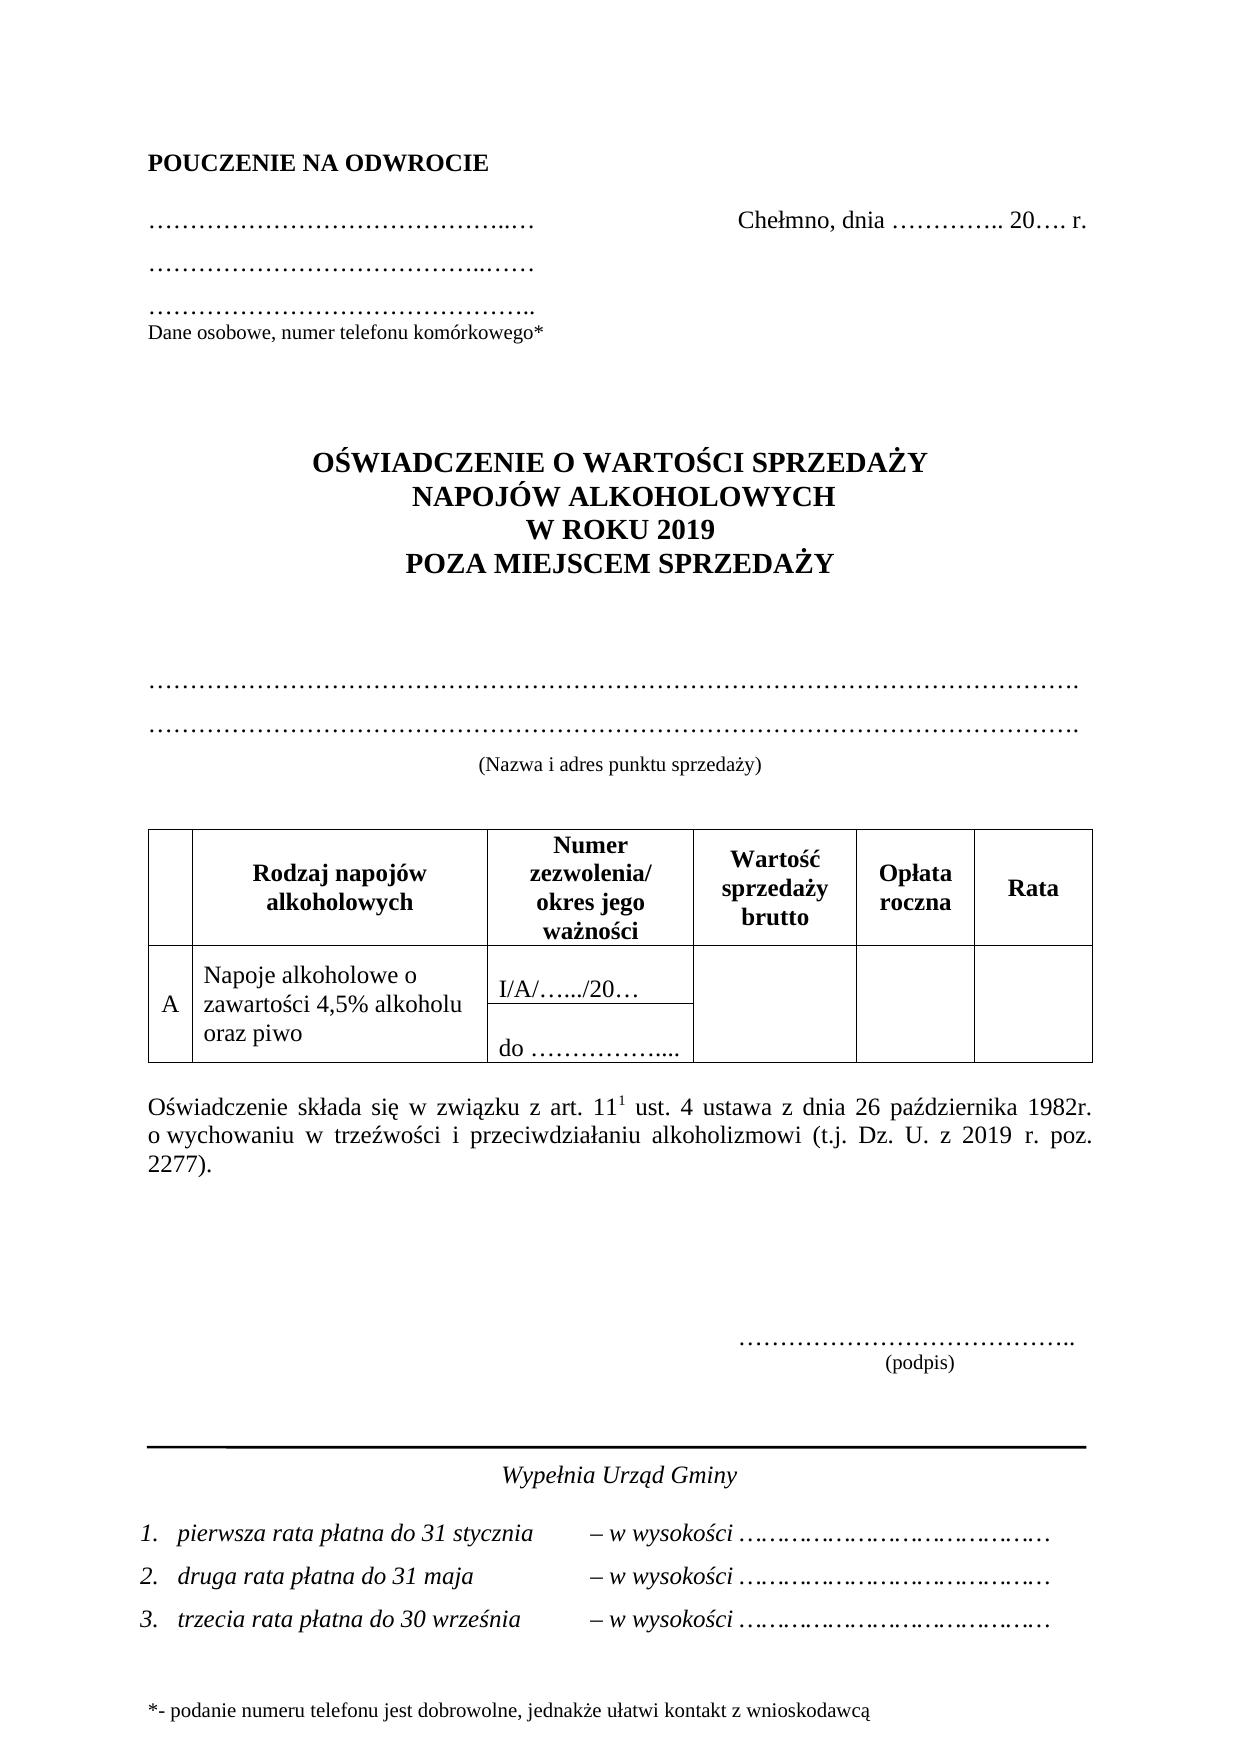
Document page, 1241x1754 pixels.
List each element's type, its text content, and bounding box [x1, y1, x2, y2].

text ………………………………….. [738, 1322, 1093, 1350]
text *- podanie numeru telefonu jest dobrowolne, jednakże ułatwi kontakt z wnioskodawcą [148, 1698, 1093, 1722]
list druga rata płatna do 31 maja – w wysokości …………………………………… [140, 1561, 1093, 1590]
list trzecia rata płatna do 30 września – w wysokości …………………………………… [140, 1604, 1093, 1633]
table_cell Napoje alkoholowe o zawartości 4,5% alkoholu oraz piwo [193, 946, 487, 1062]
text OŚWIADCZENIE O WARTOŚCI SPRZEDAŻY [148, 445, 1093, 479]
text ……………………………………..… Chełmno, dnia ………….. 20…. r. [148, 205, 1093, 234]
text Oświadczenie składa się w związku z art. 111 ust. 4 ustawa z dnia 26 października 1982r. o wychowaniu w trzeźwości i przeciwdziałaniu alkoholizmowi (t.j. Dz. U. z 2019 r. poz. 2277). [148, 1092, 1093, 1178]
text …………………………………………………………………………………………………. [148, 666, 1093, 694]
table_header Opłata roczna [857, 830, 974, 945]
list pierwsza rata płatna do 31 stycznia – w wysokości …………………………………… [140, 1518, 1093, 1547]
table_cell [857, 946, 974, 1062]
table_cell I/A/….../20… [488, 946, 693, 1003]
table_cell do …………….... [488, 1004, 693, 1062]
text W ROKU 2019 [148, 512, 1093, 546]
table_header [149, 830, 192, 945]
text (podpis) [885, 1350, 1093, 1374]
text ……………………………………….. [148, 291, 1093, 320]
table_header Rodzaj napojów alkoholowych [193, 830, 487, 945]
table_header Wartość sprzedaży brutto [694, 830, 856, 945]
table_cell A [149, 946, 192, 1062]
text NAPOJÓW ALKOHOLOWYCH [148, 479, 1093, 512]
text POZA MIEJSCEM SPRZEDAŻY [148, 546, 1093, 579]
text Dane osobowe, numer telefonu komórkowego* [148, 320, 1093, 344]
text …………………………………………………………………………………………………. [148, 709, 1093, 737]
table_header Rata [975, 830, 1092, 945]
table_cell [694, 946, 856, 1062]
text Wypełnia Urząd Gminy [148, 1461, 1093, 1489]
text POUCZENIE NA ODWROCIE [148, 148, 1093, 176]
text (Nazwa i adres punktu sprzedaży) [148, 752, 1093, 776]
table_cell [975, 946, 1092, 1062]
table_header Numer zezwolenia/ okres jego ważności [488, 830, 693, 945]
text …………………………………..…… [148, 248, 1093, 277]
